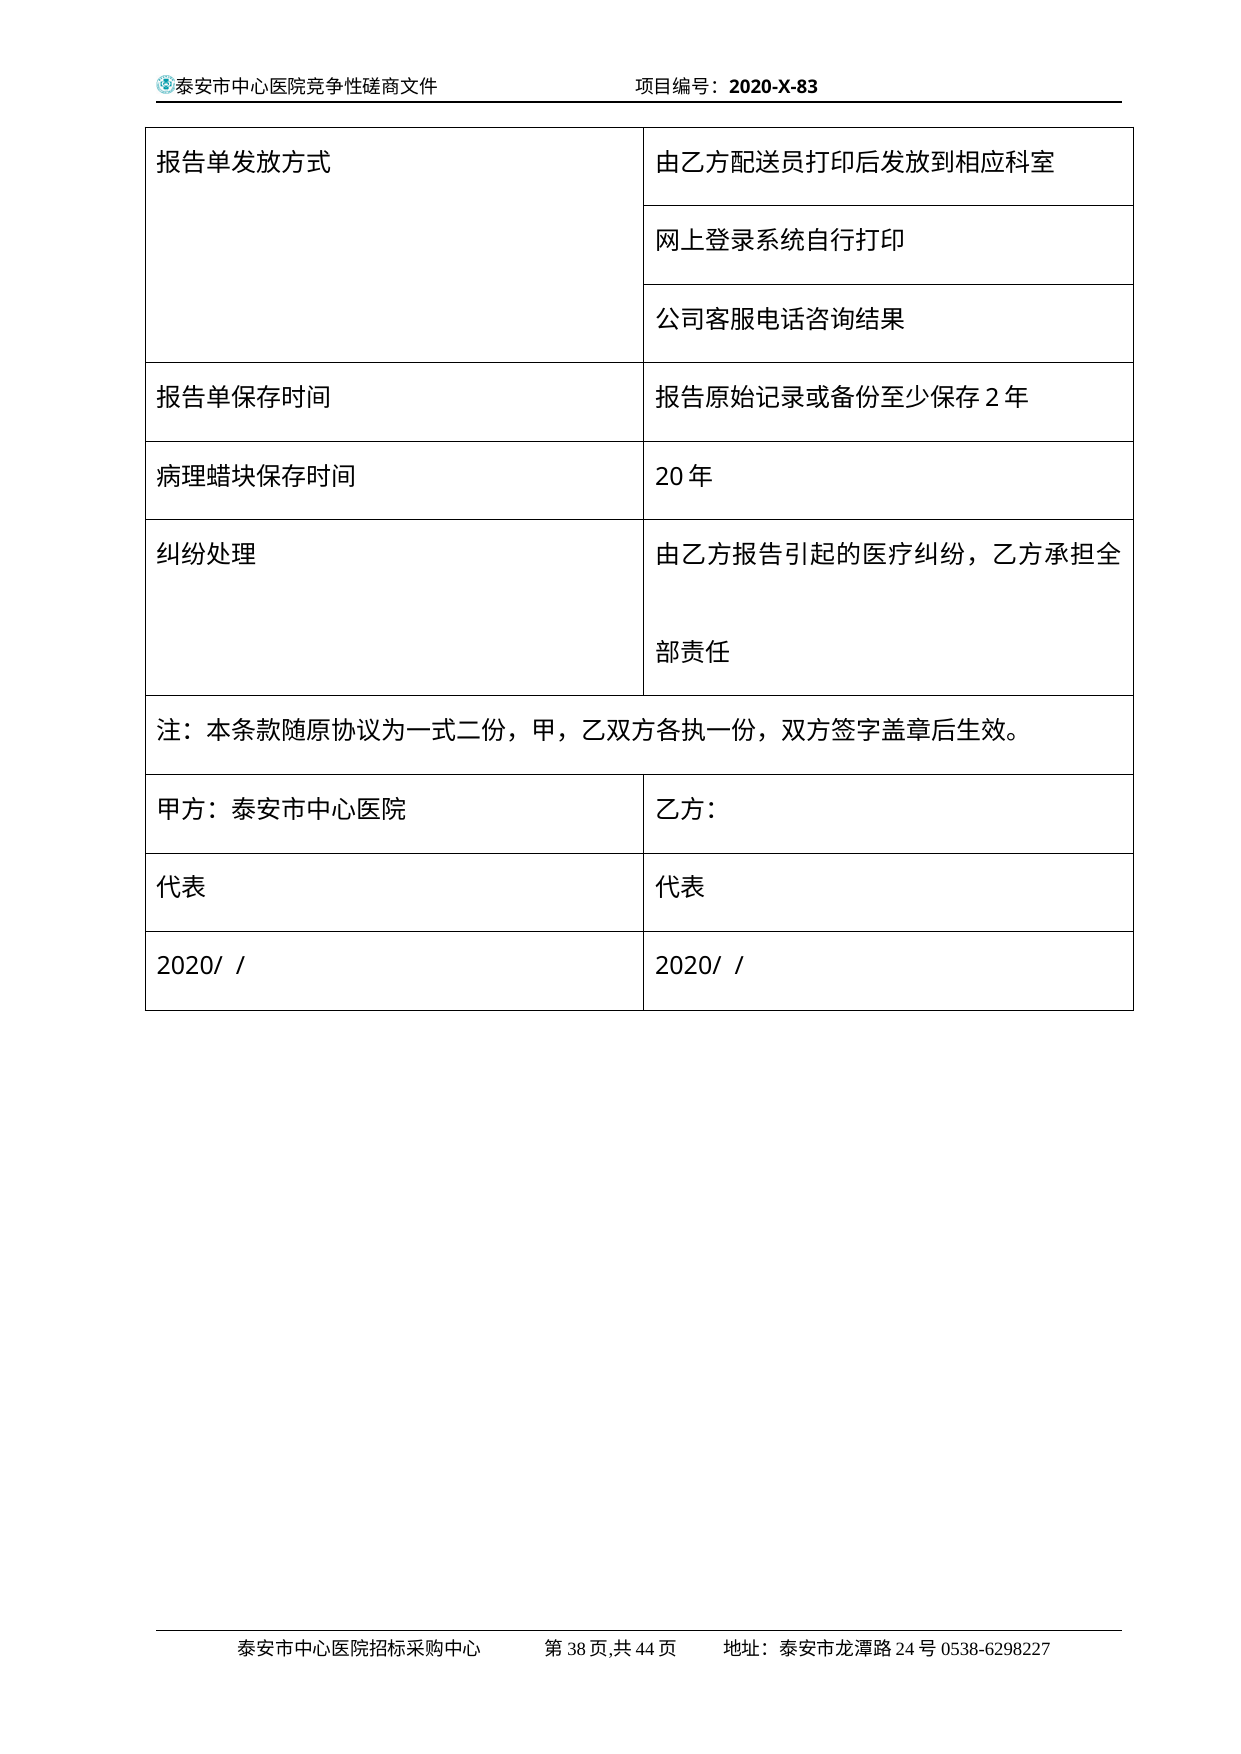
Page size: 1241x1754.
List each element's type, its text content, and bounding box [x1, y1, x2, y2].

table_cell 病理蜡块保存时间 [146, 442, 643, 519]
table_cell 甲方：泰安市中心医院 [146, 775, 643, 852]
table_cell 代表 [644, 854, 1133, 931]
table_cell 报告原始记录或备份至少保存2年 [644, 363, 1133, 441]
table_cell 由乙方报告引起的医疗纠纷，乙方承担全部责任 [644, 520, 1133, 695]
picture [156, 75, 175, 94]
table_cell 2020/ / [146, 932, 643, 1009]
table_cell 20年 [644, 442, 1133, 519]
table_cell 乙方： [644, 775, 1133, 852]
table_cell 代表 [146, 854, 643, 931]
table_cell 2020/ / [644, 932, 1133, 1009]
table_cell 注：本条款随原协议为一式二份，甲，乙双方各执一份，双方签字盖章后生效。 [146, 696, 1133, 774]
table_cell 由乙方配送员打印后发放到相应科室 [644, 128, 1133, 205]
table_cell 报告单发放方式 [146, 128, 643, 362]
table_cell 报告单保存时间 [146, 363, 643, 441]
table_cell 公司客服电话咨询结果 [644, 285, 1133, 362]
table_cell 网上登录系统自行打印 [644, 206, 1133, 284]
table_cell 纠纷处理 [146, 520, 643, 695]
